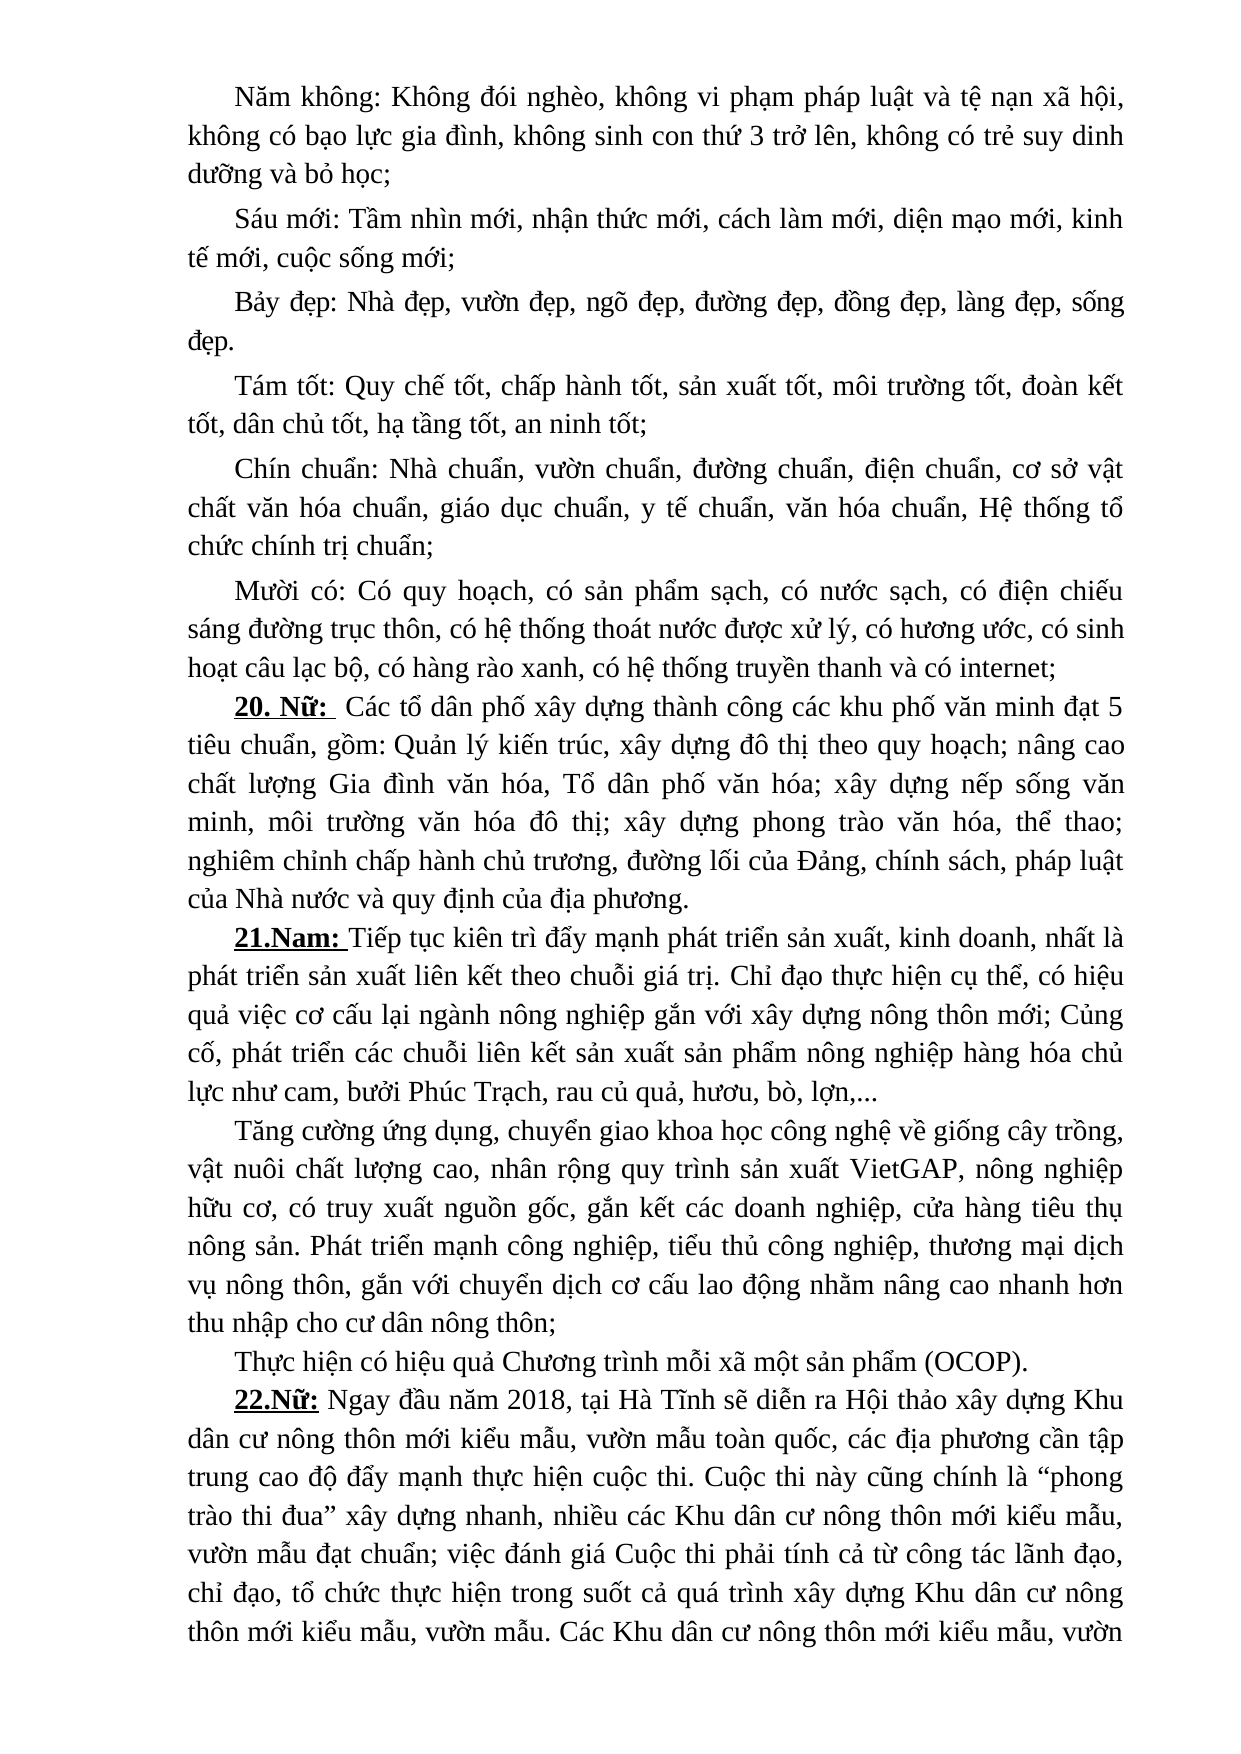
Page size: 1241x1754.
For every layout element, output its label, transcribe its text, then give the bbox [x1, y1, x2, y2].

text 20. Nữ: Các tổ dân phố xây dựng thành công các khu phố văn minh đạt 5 tiêu chuẩn, gồm: Quản lý kiến trúc, xây dựng đô thị theo quy hoạch; nâng cao chất lượng Gia đình văn hóa, Tổ dân phố văn hóa; xây dựng nếp sống văn minh, môi trường văn hóa đô thị; xây dựng phong trào văn hóa, thể thao; nghiêm chỉnh chấp hành chủ trương, đường lối của Đảng, chính sách, pháp luật của Nhà nước và quy định của địa phương. [187, 761, 1125, 804]
text 21.Nam: Tiếp tục kiên trì đẩy mạnh phát triển sản xuất, kinh doanh, nhất là phát triển sản xuất liên kết theo chuỗi giá trị. Chỉ đạo thực hiện cụ thể, có hiệu quả việc cơ cấu lại ngành nông nghiệp gắn với xây dựng nông thôn mới; Củng cố, phát triển các chuỗi liên kết sản xuất sản phẩm nông nghiệp hàng hóa chủ lực như cam, bưởi Phúc Trạch, rau củ quả, hươu, bò, lợn,... [187, 920, 1125, 1108]
text Năm không: Không đói nghèo, không vi phạm pháp luật và tệ nạn xã hội, không có bạo lực gia đình, không sinh con thứ 3 trở lên, không có trẻ suy dinh dưỡng và bỏ học; [187, 79, 1125, 190]
text 20. Nữ: Các tổ dân phố xây dựng thành công các khu phố văn minh đạt 5 tiêu chuẩn, gồm: Quản lý kiến trúc, xây dựng đô thị theo quy hoạch; nâng cao chất lượng Gia đình văn hóa, Tổ dân phố văn hóa; xây dựng nếp sống văn minh, môi trường văn hóa đô thị; xây dựng phong trào văn hóa, thể thao; nghiêm chỉnh chấp hành chủ trương, đường lối của Đảng, chính sách, pháp luật của Nhà nước và quy định của địa phương. [187, 689, 1125, 727]
text Thực hiện có hiệu quả Chương trình mỗi xã một sản phẩm (OCOP). [187, 1344, 1125, 1377]
text 20. Nữ: Các tổ dân phố xây dựng thành công các khu phố văn minh đạt 5 tiêu chuẩn, gồm: Quản lý kiến trúc, xây dựng đô thị theo quy hoạch; nâng cao chất lượng Gia đình văn hóa, Tổ dân phố văn hóa; xây dựng nếp sống văn minh, môi trường văn hóa đô thị; xây dựng phong trào văn hóa, thể thao; nghiêm chỉnh chấp hành chủ trương, đường lối của Đảng, chính sách, pháp luật của Nhà nước và quy định của địa phương. [187, 876, 1125, 915]
text Chín chuẩn: Nhà chuẩn, vườn chuẩn, đường chuẩn, điện chuẩn, cơ sở vật chất văn hóa chuẩn, giáo dục chuẩn, y tế chuẩn, văn hóa chuẩn, Hệ thống tổ chức chính trị chuẩn; [187, 451, 1125, 562]
text Bảy đẹp: Nhà đẹp, vườn đẹp, ngõ đẹp, đường đẹp, đồng đẹp, làng đẹp, sống đẹp. [187, 284, 1125, 357]
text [187, 1382, 1125, 1647]
text Tám tốt: Quy chế tốt, chấp hành tốt, sản xuất tốt, môi trường tốt, đoàn kết tốt, dân chủ tốt, hạ tầng tốt, an ninh tốt; [187, 368, 1125, 440]
text Sáu mới: Tầm nhìn mới, nhận thức mới, cách làm mới, diện mạo mới, kinh tế mới, cuộc sống mới; [187, 201, 1125, 273]
text Tăng cường ứng dụng, chuyển giao khoa học công nghệ về giống cây trồng, vật nuôi chất lượng cao, nhân rộng quy trình sản xuất VietGAP, nông nghiệp hữu cơ, có truy xuất nguồn gốc, gắn kết các doanh nghiệp, cửa hàng tiêu thụ nông sản. Phát triển mạnh công nghiệp, tiểu thủ công nghiệp, thương mại dịch vụ nông thôn, gắn với chuyển dịch cơ cấu lao động nhằm nâng cao nhanh hơn thu nhập cho cư dân nông thôn; [187, 1113, 1125, 1339]
text Mười có: Có quy hoạch, có sản phẩm sạch, có nước sạch, có điện chiếu sáng đường trục thôn, có hệ thống thoát nước được xử lý, có hương ước, có sinh hoạt câu lạc bộ, có hàng rào xanh, có hệ thống truyền thanh và có internet; [187, 573, 1125, 684]
